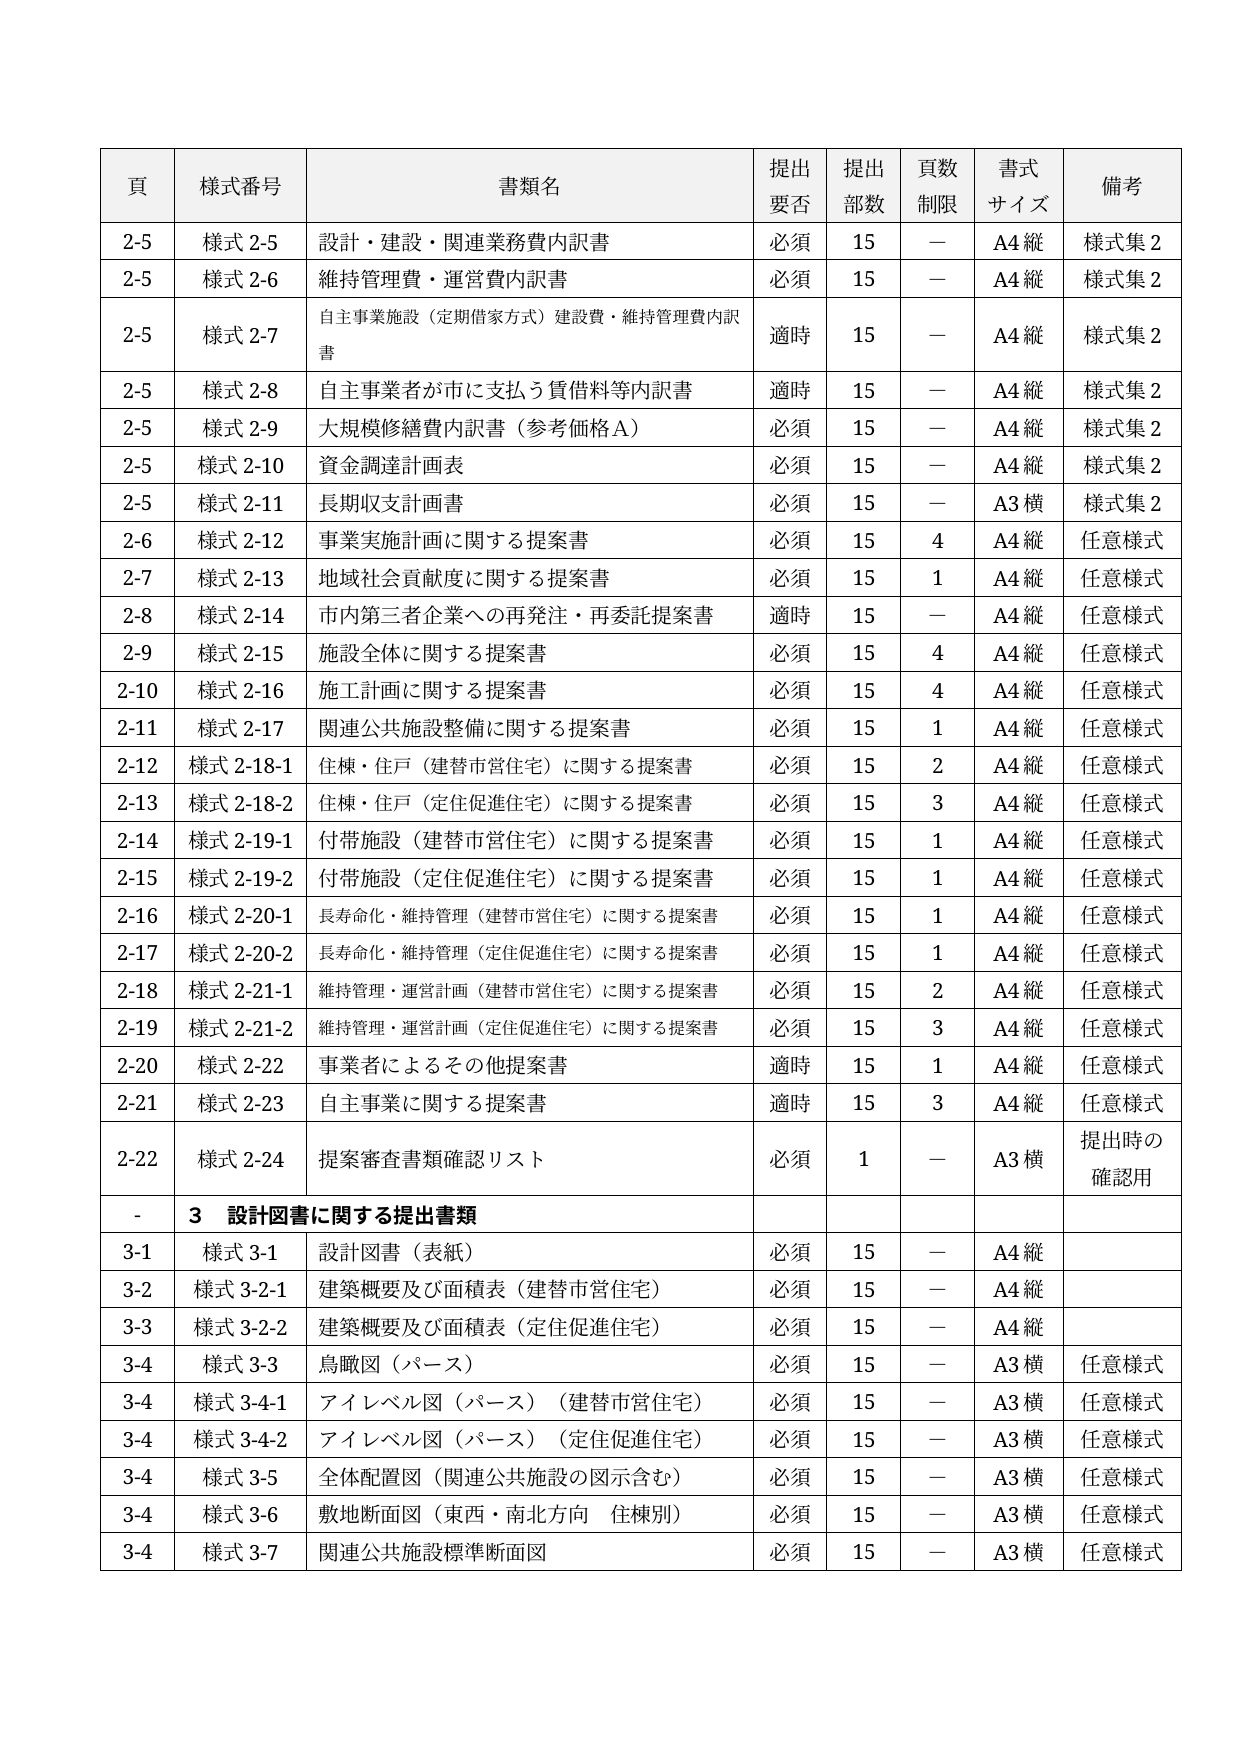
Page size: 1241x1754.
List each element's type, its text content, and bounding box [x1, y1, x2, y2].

table_cell － [901, 1458, 974, 1495]
table_cell 15 [827, 897, 900, 933]
table_cell 様式2-19-2 [175, 859, 306, 896]
table_cell A4縦 [975, 672, 1063, 708]
table_cell － [901, 1346, 974, 1382]
table_cell 1 [901, 897, 974, 933]
table_cell [901, 1196, 974, 1232]
table_cell － [901, 484, 974, 521]
table_cell A4縦 [975, 1271, 1063, 1307]
table_cell 3 [901, 1084, 974, 1121]
table_cell 15 [827, 409, 900, 446]
table_cell A4縦 [975, 634, 1063, 671]
table_cell A4縦 [975, 372, 1063, 408]
table_cell 任意様式 [1064, 859, 1181, 896]
table_cell 様式2-10 [175, 447, 306, 483]
table_cell 必須 [754, 634, 826, 671]
table_cell 2-5 [101, 298, 174, 371]
table_cell 4 [901, 672, 974, 708]
table_cell － [901, 1271, 974, 1307]
table_cell 任意様式 [1064, 597, 1181, 633]
table_cell 15 [827, 597, 900, 633]
table_cell 必須 [754, 747, 826, 783]
table_cell 様式2-8 [175, 372, 306, 408]
table_cell 15 [827, 1233, 900, 1270]
table_cell 15 [827, 522, 900, 558]
table_cell 15 [827, 1421, 900, 1457]
table_cell 15 [827, 260, 900, 297]
table_cell 2-18 [101, 972, 174, 1008]
table_cell 15 [827, 298, 900, 371]
table_cell 任意様式 [1064, 1346, 1181, 1382]
table_cell 必須 [754, 1233, 826, 1270]
table_cell A4縦 [975, 522, 1063, 558]
table_cell 2-5 [101, 484, 174, 521]
table_cell 15 [827, 1458, 900, 1495]
table_cell A4縦 [975, 223, 1063, 259]
table_cell 任意様式 [1064, 897, 1181, 933]
table_cell 関連公共施設標準断面図 [307, 1533, 753, 1570]
table_cell － [901, 1533, 974, 1570]
table_cell 15 [827, 1084, 900, 1121]
table_cell 2 [901, 747, 974, 783]
table_cell 3-4 [101, 1421, 174, 1457]
table_cell 必須 [754, 1122, 826, 1195]
table_cell 様式2-9 [175, 409, 306, 446]
table_cell 3-4 [101, 1383, 174, 1420]
table_cell 2-5 [101, 260, 174, 297]
table_cell A4縦 [975, 1233, 1063, 1270]
table_header 頁 [101, 149, 174, 222]
table_cell 様式2-17 [175, 709, 306, 746]
table_cell 付帯施設（建替市営住宅）に関する提案書 [307, 822, 753, 858]
table_cell － [901, 1421, 974, 1457]
table_cell A4縦 [975, 447, 1063, 483]
table_cell 様式集2 [1064, 372, 1181, 408]
table_cell 15 [827, 709, 900, 746]
table_cell 任意様式 [1064, 1084, 1181, 1121]
table_cell A3横 [975, 1458, 1063, 1495]
table_header 書式 サイズ [975, 149, 1063, 222]
table_cell 1 [901, 1047, 974, 1083]
table_cell 2-15 [101, 859, 174, 896]
table_cell A4縦 [975, 897, 1063, 933]
table_cell 必須 [754, 1009, 826, 1046]
table_cell A4縦 [975, 859, 1063, 896]
table_cell [975, 1196, 1063, 1232]
table_cell 2-22 [101, 1122, 174, 1195]
table_cell 3 [901, 784, 974, 821]
table_cell 任意様式 [1064, 1047, 1181, 1083]
table_cell 任意様式 [1064, 559, 1181, 596]
table_cell 1 [901, 559, 974, 596]
table_cell 2-5 [101, 447, 174, 483]
table_cell 必須 [754, 897, 826, 933]
table_cell [827, 1196, 900, 1232]
table_cell [1064, 1196, 1181, 1232]
table_cell 必須 [754, 784, 826, 821]
table_cell － [901, 372, 974, 408]
table_cell 15 [827, 484, 900, 521]
table_cell 様式集2 [1064, 260, 1181, 297]
table_cell 様式2-11 [175, 484, 306, 521]
table_cell 3 [901, 1009, 974, 1046]
table_cell 1 [901, 709, 974, 746]
table_cell A4縦 [975, 709, 1063, 746]
table_cell 建築概要及び面積表（建替市営住宅） [307, 1271, 753, 1307]
table_cell 付帯施設（定住促進住宅）に関する提案書 [307, 859, 753, 896]
table_cell 任意様式 [1064, 822, 1181, 858]
table_header 提出 要否 [754, 149, 826, 222]
table_cell 15 [827, 784, 900, 821]
table_cell 15 [827, 1496, 900, 1532]
table_cell 様式2-6 [175, 260, 306, 297]
table_cell 適時 [754, 298, 826, 371]
table_cell 3-4 [101, 1458, 174, 1495]
table_cell 必須 [754, 1458, 826, 1495]
table_cell 2-13 [101, 784, 174, 821]
table_cell － [901, 1233, 974, 1270]
table_cell 必須 [754, 1421, 826, 1457]
table_cell 2-20 [101, 1047, 174, 1083]
table_cell 様式2-15 [175, 634, 306, 671]
table_cell 必須 [754, 1346, 826, 1382]
table_cell 15 [827, 634, 900, 671]
table_cell 様式2-13 [175, 559, 306, 596]
table_header 提出 部数 [827, 149, 900, 222]
table_cell 施工計画に関する提案書 [307, 672, 753, 708]
table_cell 必須 [754, 672, 826, 708]
table_cell 様式2-22 [175, 1047, 306, 1083]
table_cell 様式3-7 [175, 1533, 306, 1570]
table_cell A4縦 [975, 822, 1063, 858]
table_cell 1 [901, 859, 974, 896]
table_cell 様式2-21-1 [175, 972, 306, 1008]
table_cell A4縦 [975, 1308, 1063, 1345]
table_cell 任意様式 [1064, 522, 1181, 558]
table_cell 15 [827, 559, 900, 596]
table_cell 任意様式 [1064, 1421, 1181, 1457]
table_cell 必須 [754, 1533, 826, 1570]
table_cell 様式2-12 [175, 522, 306, 558]
table_cell 3-1 [101, 1233, 174, 1270]
table_cell 任意様式 [1064, 1496, 1181, 1532]
table_cell 必須 [754, 484, 826, 521]
table_cell A4縦 [975, 784, 1063, 821]
table_cell － [901, 1496, 974, 1532]
table_cell 15 [827, 859, 900, 896]
table_cell [1064, 1271, 1181, 1307]
table_cell 自主事業に関する提案書 [307, 1084, 753, 1121]
table_cell － [901, 223, 974, 259]
table_cell アイレベル図（パース）（建替市営住宅） [307, 1383, 753, 1420]
table_cell 様式2-24 [175, 1122, 306, 1195]
table_cell 2-7 [101, 559, 174, 596]
table_cell － [901, 1122, 974, 1195]
table_header 様式番号 [175, 149, 306, 222]
table_cell 3-3 [101, 1308, 174, 1345]
table_cell 15 [827, 372, 900, 408]
table_cell 2-5 [101, 372, 174, 408]
table_cell A3横 [975, 1122, 1063, 1195]
table_cell 地域社会貢献度に関する提案書 [307, 559, 753, 596]
table_cell 住棟・住戸（建替市営住宅）に関する提案書 [307, 747, 753, 783]
table_cell 15 [827, 447, 900, 483]
table_cell 維持管理・運営計画（建替市営住宅）に関する提案書 [307, 972, 753, 1008]
table_cell 様式2-7 [175, 298, 306, 371]
table_cell [1064, 1308, 1181, 1345]
table_cell 1 [901, 934, 974, 971]
table_cell A4縦 [975, 1047, 1063, 1083]
table_cell 必須 [754, 1308, 826, 1345]
table_cell 様式3-4-1 [175, 1383, 306, 1420]
table_cell A3横 [975, 1421, 1063, 1457]
table_cell 様式集2 [1064, 223, 1181, 259]
table_cell 事業者によるその他提案書 [307, 1047, 753, 1083]
table_cell 任意様式 [1064, 1383, 1181, 1420]
table_cell 2-8 [101, 597, 174, 633]
table_cell 任意様式 [1064, 747, 1181, 783]
table_cell [754, 1196, 826, 1232]
table_cell 事業実施計画に関する提案書 [307, 522, 753, 558]
table_cell 2-19 [101, 1009, 174, 1046]
table_header 頁数 制限 [901, 149, 974, 222]
table_cell － [901, 1383, 974, 1420]
table_cell 任意様式 [1064, 672, 1181, 708]
table_cell 15 [827, 1271, 900, 1307]
table_cell － [901, 260, 974, 297]
table_cell 自主事業施設（定期借家方式）建設費・維持管理費内訳書 [307, 298, 753, 371]
table_cell A4縦 [975, 260, 1063, 297]
table_cell 施設全体に関する提案書 [307, 634, 753, 671]
table_cell 任意様式 [1064, 1533, 1181, 1570]
table_cell A4縦 [975, 747, 1063, 783]
table_cell [1064, 1233, 1181, 1270]
table_cell 任意様式 [1064, 709, 1181, 746]
table_cell 15 [827, 672, 900, 708]
table_cell 様式集2 [1064, 409, 1181, 446]
table_cell 4 [901, 522, 974, 558]
table_cell A3横 [975, 484, 1063, 521]
table_cell 15 [827, 747, 900, 783]
table_cell 長寿命化・維持管理（建替市営住宅）に関する提案書 [307, 897, 753, 933]
table_cell 市内第三者企業への再発注・再委託提案書 [307, 597, 753, 633]
table_cell 15 [827, 223, 900, 259]
table_cell 3-2 [101, 1271, 174, 1307]
table_cell 様式3-3 [175, 1346, 306, 1382]
table_cell 必須 [754, 972, 826, 1008]
table_cell 様式集2 [1064, 484, 1181, 521]
table_cell 様式2-20-2 [175, 934, 306, 971]
table_cell 2-16 [101, 897, 174, 933]
table_cell 2-12 [101, 747, 174, 783]
table_cell A3横 [975, 1346, 1063, 1382]
table_cell 15 [827, 1009, 900, 1046]
table_cell 15 [827, 1533, 900, 1570]
table_cell - [101, 1196, 174, 1232]
table_cell 2-10 [101, 672, 174, 708]
table_cell 必須 [754, 260, 826, 297]
table_cell 必須 [754, 1383, 826, 1420]
table_cell A4縦 [975, 597, 1063, 633]
table_cell 必須 [754, 859, 826, 896]
table_cell 任意様式 [1064, 784, 1181, 821]
table_cell 様式2-19-1 [175, 822, 306, 858]
table_cell A3横 [975, 1383, 1063, 1420]
table_cell － [901, 597, 974, 633]
table_cell 2-14 [101, 822, 174, 858]
table_cell A4縦 [975, 559, 1063, 596]
table_cell 必須 [754, 559, 826, 596]
table_cell 様式集2 [1064, 298, 1181, 371]
table_cell 1 [901, 822, 974, 858]
table_cell 様式2-21-2 [175, 1009, 306, 1046]
table_cell 適時 [754, 597, 826, 633]
table_cell － [901, 298, 974, 371]
table_cell 2-5 [101, 409, 174, 446]
table_cell 様式2-23 [175, 1084, 306, 1121]
table_cell 様式3-1 [175, 1233, 306, 1270]
table_cell 様式2-5 [175, 223, 306, 259]
table_cell 2-9 [101, 634, 174, 671]
table_header 備考 [1064, 149, 1181, 222]
table_cell A4縦 [975, 1084, 1063, 1121]
table_cell 必須 [754, 709, 826, 746]
table_cell 2-17 [101, 934, 174, 971]
table_cell 15 [827, 1047, 900, 1083]
table_cell 任意様式 [1064, 634, 1181, 671]
table_cell 2-6 [101, 522, 174, 558]
table_cell 提出時の確認用 [1064, 1122, 1181, 1195]
table_cell A4縦 [975, 972, 1063, 1008]
table_cell 様式2-14 [175, 597, 306, 633]
table_cell 様式3-5 [175, 1458, 306, 1495]
table_cell 適時 [754, 1084, 826, 1121]
table_cell 様式3-2-2 [175, 1308, 306, 1345]
table_cell 適時 [754, 1047, 826, 1083]
table_cell 鳥瞰図（パース） [307, 1346, 753, 1382]
table_cell 必須 [754, 447, 826, 483]
table_cell 様式集2 [1064, 447, 1181, 483]
table_cell 3-4 [101, 1346, 174, 1382]
table_cell 必須 [754, 822, 826, 858]
table_cell 敷地断面図（東西・南北方向 住棟別） [307, 1496, 753, 1532]
table_cell A3横 [975, 1533, 1063, 1570]
table_cell 全体配置図（関連公共施設の図示含む） [307, 1458, 753, 1495]
table_cell 様式2-18-2 [175, 784, 306, 821]
table_cell 任意様式 [1064, 1458, 1181, 1495]
table_cell 必須 [754, 1271, 826, 1307]
table_cell 3-4 [101, 1533, 174, 1570]
table_cell 必須 [754, 223, 826, 259]
table_cell 4 [901, 634, 974, 671]
table_header 書類名 [307, 149, 753, 222]
table_cell 設計・建設・関連業務費内訳書 [307, 223, 753, 259]
table_cell 必須 [754, 522, 826, 558]
table_cell 様式2-16 [175, 672, 306, 708]
table_cell 様式3-2-1 [175, 1271, 306, 1307]
table_cell 必須 [754, 934, 826, 971]
table_cell 自主事業者が市に支払う賃借料等内訳書 [307, 372, 753, 408]
table_cell 様式2-20-1 [175, 897, 306, 933]
table_cell 15 [827, 934, 900, 971]
table_cell A4縦 [975, 298, 1063, 371]
table_cell 設計図書（表紙） [307, 1233, 753, 1270]
table_cell 資金調達計画表 [307, 447, 753, 483]
table_cell 15 [827, 1308, 900, 1345]
table_cell アイレベル図（パース）（定住促進住宅） [307, 1421, 753, 1457]
table_cell 必須 [754, 409, 826, 446]
table_cell 住棟・住戸（定住促進住宅）に関する提案書 [307, 784, 753, 821]
table_cell 関連公共施設整備に関する提案書 [307, 709, 753, 746]
table_cell 15 [827, 1383, 900, 1420]
table_cell 2-21 [101, 1084, 174, 1121]
table_cell 提案審査書類確認リスト [307, 1122, 753, 1195]
table_cell 適時 [754, 372, 826, 408]
table_cell － [901, 409, 974, 446]
table_cell A4縦 [975, 409, 1063, 446]
table_cell 維持管理・運営計画（定住促進住宅）に関する提案書 [307, 1009, 753, 1046]
table_cell 1 [827, 1122, 900, 1195]
table_cell 様式3-4-2 [175, 1421, 306, 1457]
table_cell A3横 [975, 1496, 1063, 1532]
table_cell 2 [901, 972, 974, 1008]
table_cell 3-4 [101, 1496, 174, 1532]
table_cell ３ 設計図書に関する提出書類 [175, 1196, 753, 1232]
table_cell A4縦 [975, 934, 1063, 971]
table_cell 2-11 [101, 709, 174, 746]
table_cell 任意様式 [1064, 1009, 1181, 1046]
table_cell 必須 [754, 1496, 826, 1532]
table_cell － [901, 1308, 974, 1345]
table_cell 維持管理費・運営費内訳書 [307, 260, 753, 297]
table_cell 建築概要及び面積表（定住促進住宅） [307, 1308, 753, 1345]
table_cell 長寿命化・維持管理（定住促進住宅）に関する提案書 [307, 934, 753, 971]
table_cell 15 [827, 822, 900, 858]
table_cell 大規模修繕費内訳書（参考価格Ａ） [307, 409, 753, 446]
table_cell 長期収支計画書 [307, 484, 753, 521]
table_cell A4縦 [975, 1009, 1063, 1046]
table_cell － [901, 447, 974, 483]
table_cell 様式2-18-1 [175, 747, 306, 783]
table_cell 15 [827, 1346, 900, 1382]
table_cell 任意様式 [1064, 972, 1181, 1008]
table_cell 2-5 [101, 223, 174, 259]
table_cell 15 [827, 972, 900, 1008]
table_cell 任意様式 [1064, 934, 1181, 971]
table_cell 様式3-6 [175, 1496, 306, 1532]
